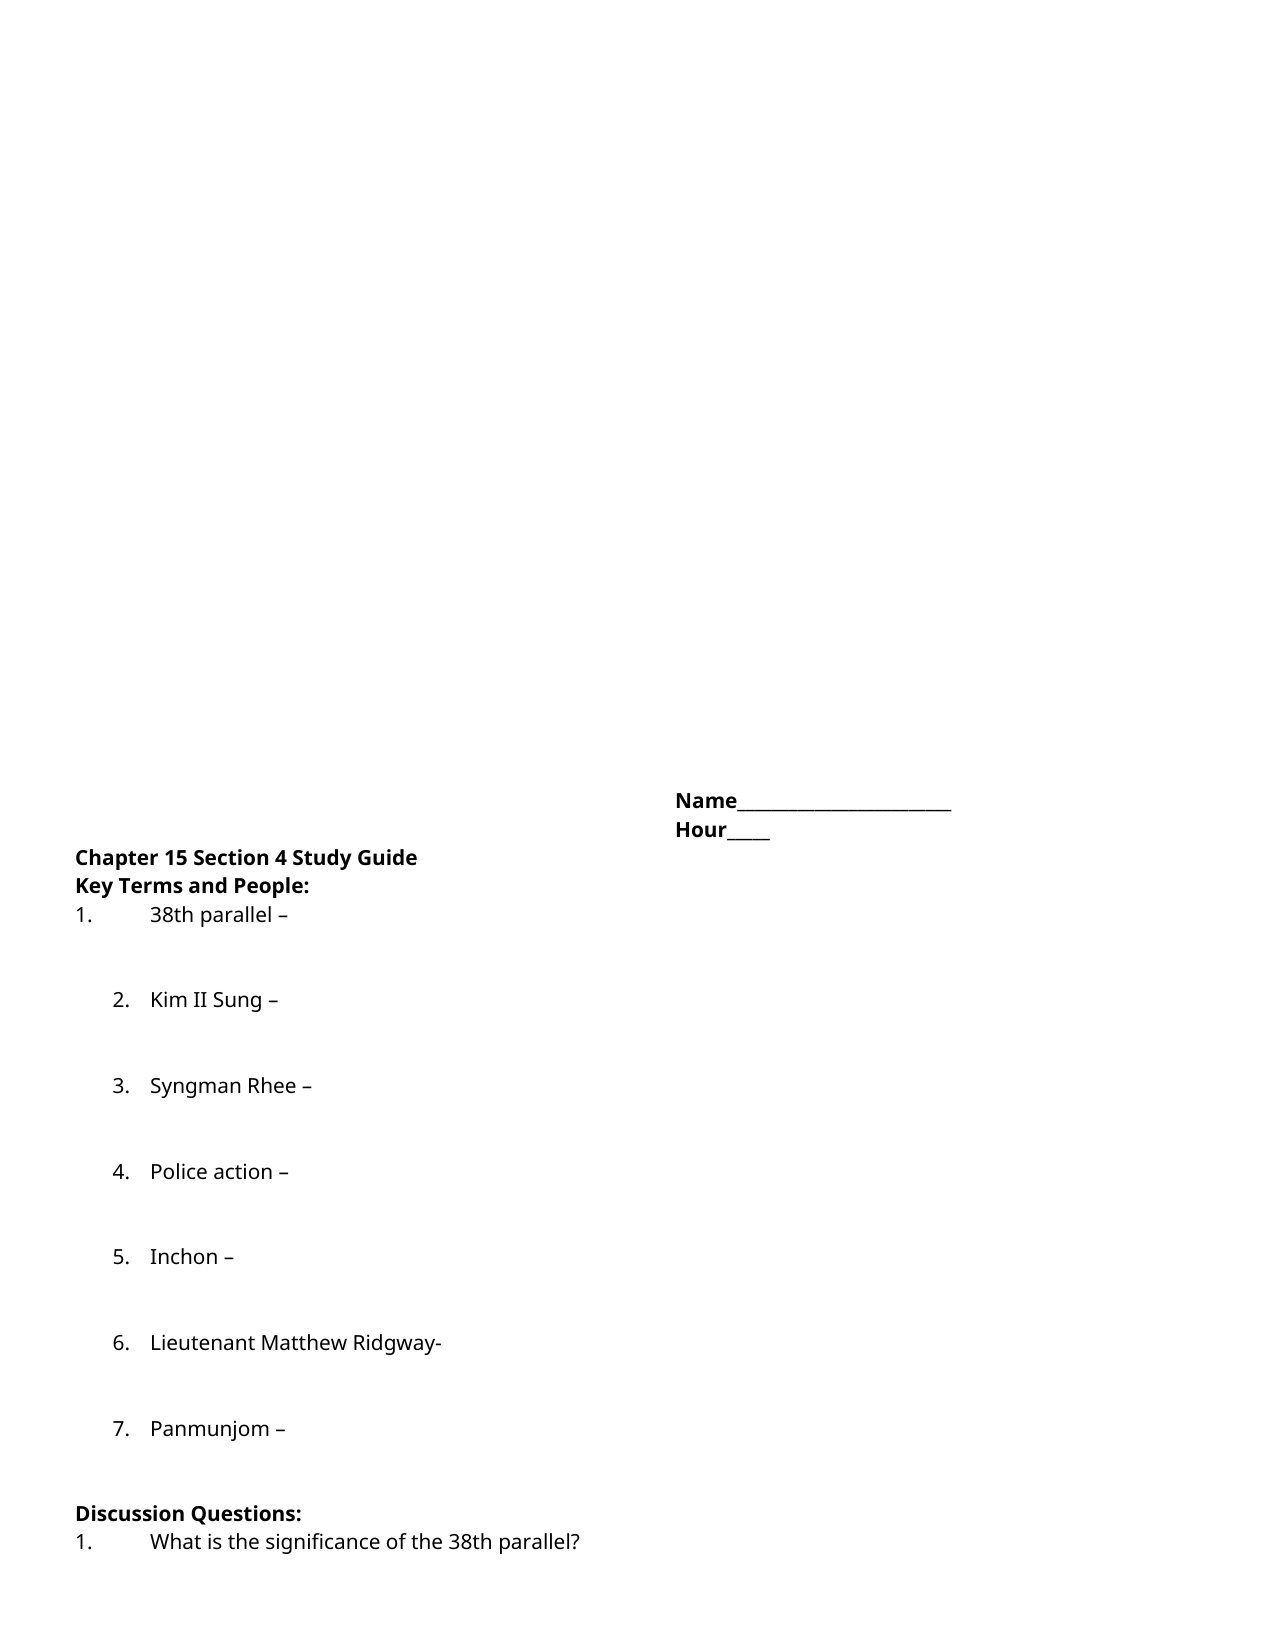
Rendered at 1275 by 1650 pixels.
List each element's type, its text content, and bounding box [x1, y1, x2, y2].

list Inchon – [112, 1242, 1200, 1271]
list What is the significance of the 38th parallel? [75, 1527, 1200, 1556]
text Chapter 15 Section 4 Study Guide [75, 843, 1200, 872]
text Discussion Questions: [75, 1499, 1200, 1527]
text Key Terms and People: [75, 872, 1200, 900]
list Kim II Sung – [112, 986, 1200, 1014]
list Lieutenant Matthew Ridgway- [112, 1328, 1200, 1357]
text Name_________________________ [600, 786, 1200, 815]
list 38th parallel – [75, 900, 1200, 928]
list Panmunjom – [112, 1414, 1200, 1442]
list Police action – [112, 1157, 1200, 1185]
list Syngman Rhee – [112, 1071, 1200, 1100]
text Hour_____ [675, 815, 1200, 843]
